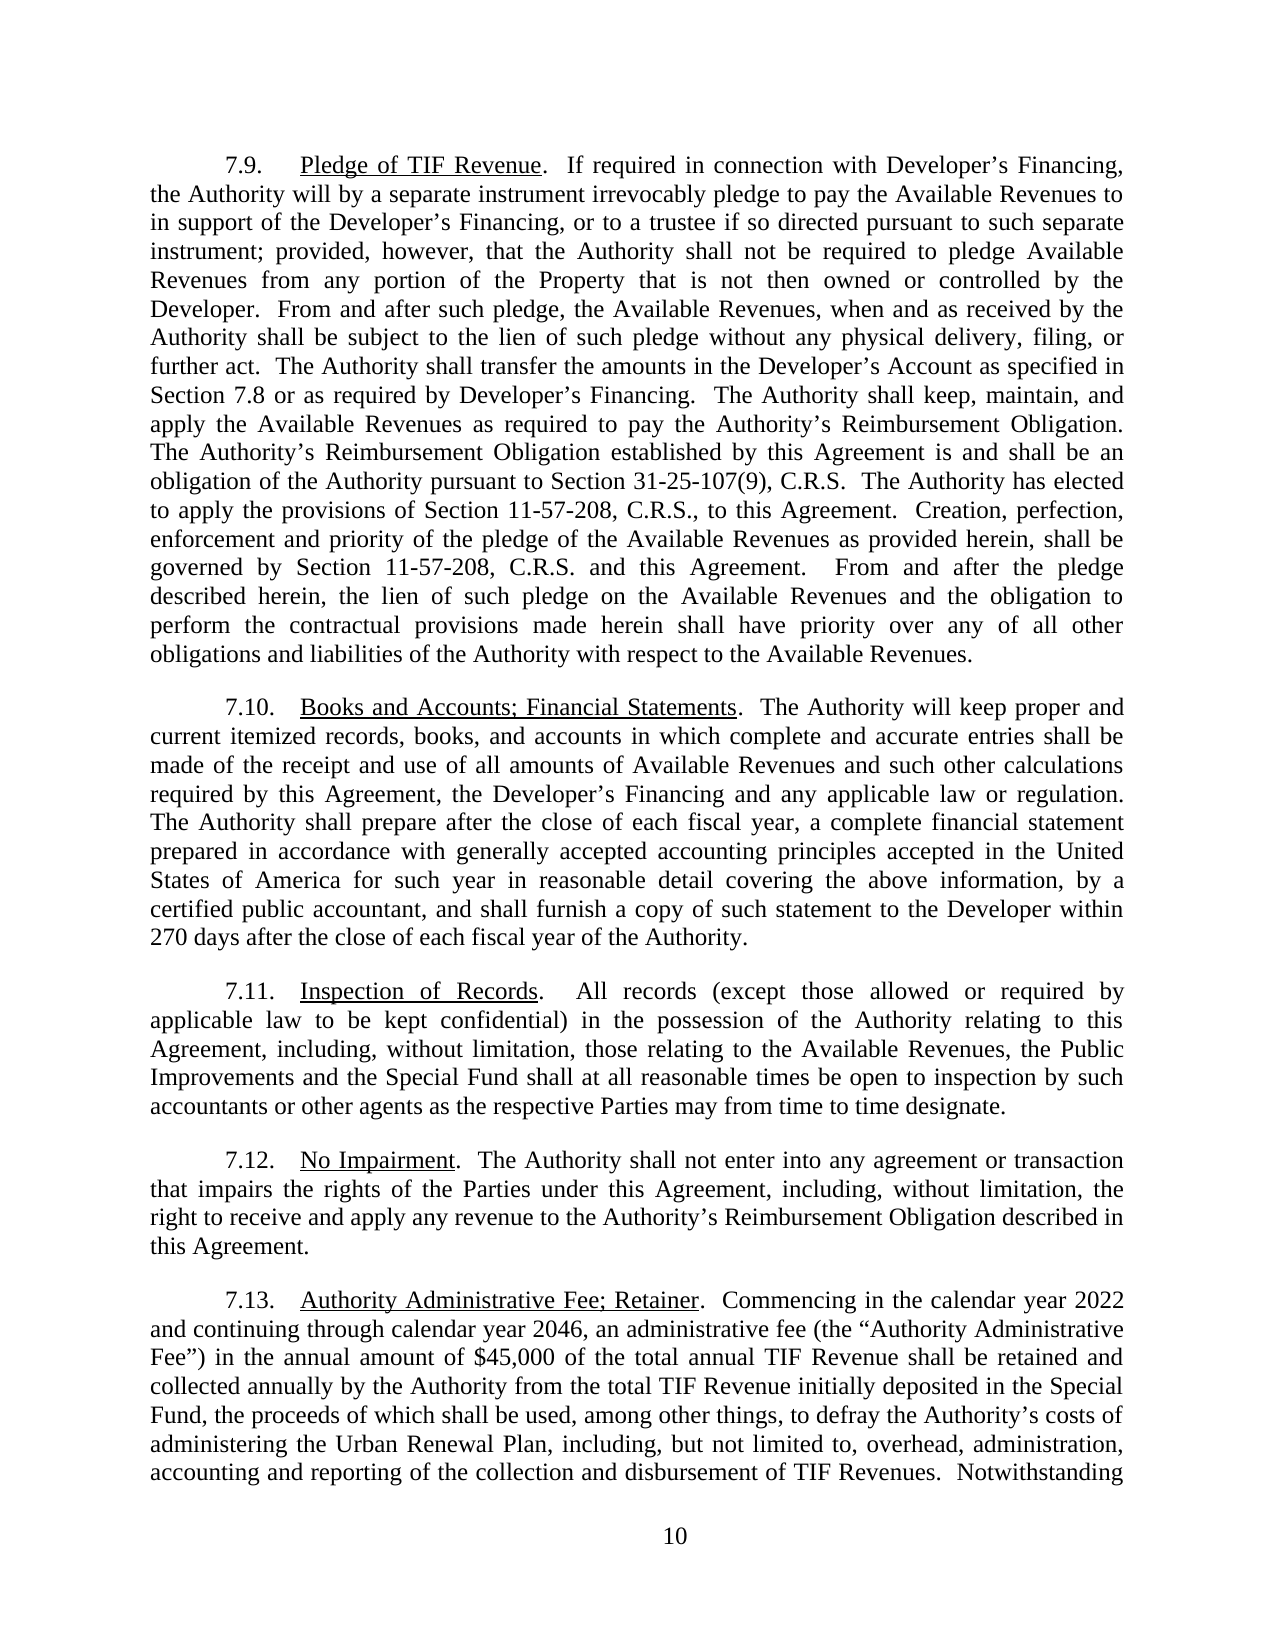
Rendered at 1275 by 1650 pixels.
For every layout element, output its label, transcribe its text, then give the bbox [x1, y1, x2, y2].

subtitle Pledge of TIF Revenue. If required in connection with Developer’s Financing, the Authority will by a separate instrument irrevocably pledge to pay the Available Revenues to in support of the Developer’s Financing, or to a trustee if so directed pursuant to such separate instrument; provided, however, that the Authority shall not be required to pledge Available Revenues from any portion of the Property that is not then owned or controlled by the Developer. From and after such pledge, the Available Revenues, when and as received by the Authority shall be subject to the lien of such pledge without any physical delivery, filing, or further act. The Authority shall transfer the amounts in the Developer’s Account as specified in Section 7.8 or as required by Developer’s Financing. The Authority shall keep, maintain, and apply the Available Revenues as required to pay the Authority’s Reimbursement Obligation. The Authority’s Reimbursement Obligation established by this Agreement is and shall be an obligation of the Authority pursuant to Section 31-25-107(9), C.R.S. The Authority has elected to apply the provisions of Section 11-57-208, C.R.S., to this Agreement. Creation, perfection, enforcement and priority of the pledge of the Available Revenues as provided herein, shall be governed by Section 11-57-208, C.R.S. and this Agreement. From and after the pledge described herein, the lien of such pledge on the Available Revenues and the obligation to perform the contractual provisions made herein shall have priority over any of all other obligations and liabilities of the Authority with respect to the Available Revenues. [150, 150, 1125, 667]
subtitle Inspection of Records. All records (except those allowed or required by applicable law to be kept confidential) in the possession of the Authority relating to this Agreement, including, without limitation, those relating to the Available Revenues, the Public Improvements and the Special Fund shall at all reasonable times be open to inspection by such accountants or other agents as the respective Parties may from time to time designate. [150, 976, 1125, 1120]
subtitle Books and Accounts; Financial Statements. The Authority will keep proper and current itemized records, books, and accounts in which complete and accurate entries shall be made of the receipt and use of all amounts of Available Revenues and such other calculations required by this Agreement, the Developer’s Financing and any applicable law or regulation. The Authority shall prepare after the close of each fiscal year, a complete financial statement prepared in accordance with generally accepted accounting principles accepted in the United States of America for such year in reasonable detail covering the above information, by a certified public accountant, and shall furnish a copy of such statement to the Developer within 270 days after the close of each fiscal year of the Authority. [150, 692, 1125, 951]
subtitle No Impairment. The Authority shall not enter into any agreement or transaction that impairs the rights of the Parties under this Agreement, including, without limitation, the right to receive and apply any revenue to the Authority’s Reimbursement Obligation described in this Agreement. [150, 1145, 1125, 1260]
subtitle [150, 1285, 1125, 1486]
